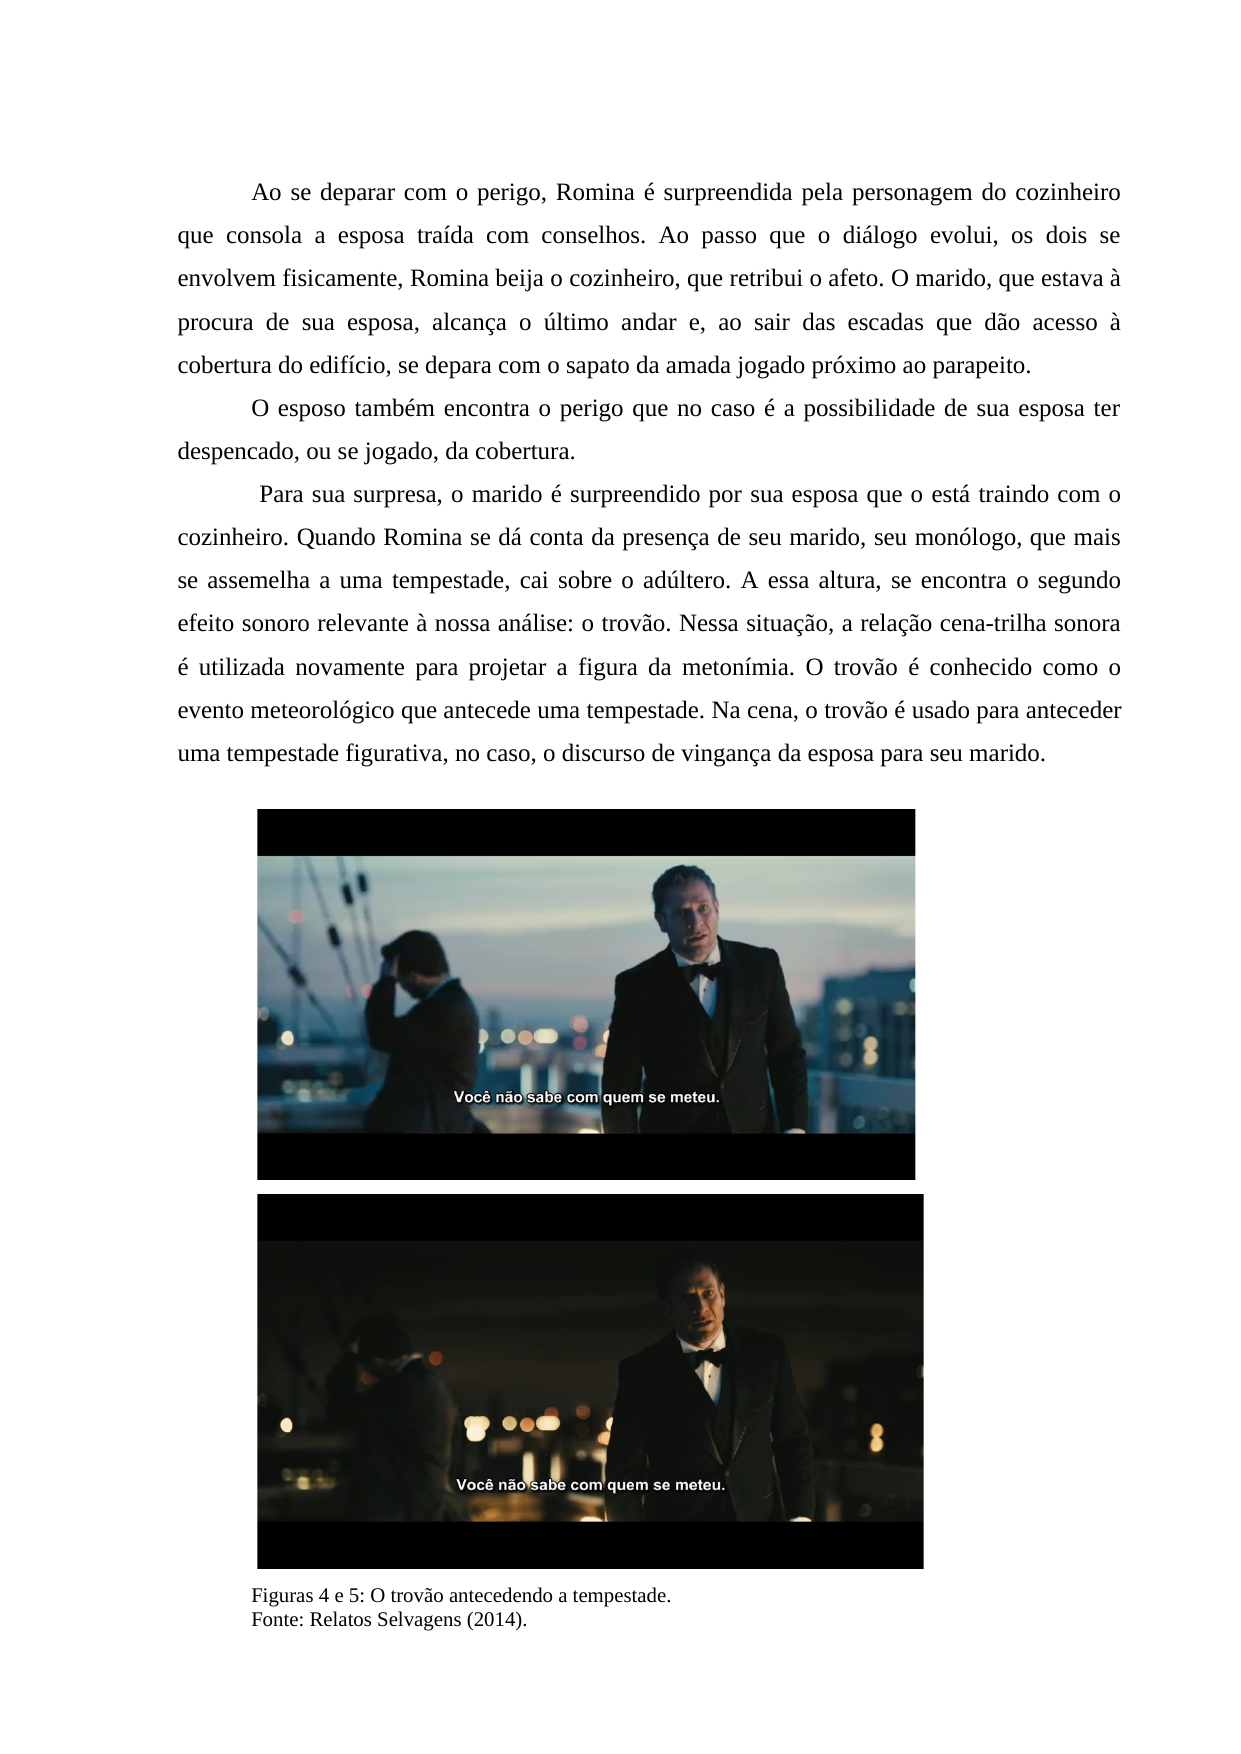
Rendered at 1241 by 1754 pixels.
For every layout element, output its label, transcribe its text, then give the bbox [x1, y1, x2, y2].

text Figuras 4 e 5: O trovão antecedendo a tempestade. [177, 1583, 1122, 1607]
picture [257, 809, 916, 1180]
text Fonte: Relatos Selvagens (2014). [177, 1607, 1122, 1631]
text Ao se deparar com o perigo, Romina é surpreendida pela personagem do cozinheiro que consola a esposa traída com conselhos. Ao passo que o diálogo evolui, os dois se envolvem fisicamente, Romina beija o cozinheiro, que retribui o afeto. O marido, que estava à procura de sua esposa, alcança o último andar e, ao sair das escadas que dão acesso à cobertura do edifício, se depara com o sapato da amada jogado próximo ao parapeito. [177, 177, 1122, 378]
picture [257, 1194, 924, 1569]
text Para sua surpresa, o marido é surpreendido por sua esposa que o está traindo com o cozinheiro. Quando Romina se dá conta da presença de seu marido, seu monólogo, que mais se assemelha a uma tempestade, cai sobre o adúltero. A essa altura, se encontra o segundo efeito sonoro relevante à nossa análise: o trovão. Nessa situação, a relação cena-trilha sonora é utilizada novamente para projetar a figura da metonímia. O trovão é conhecido como o evento meteorológico que antecede uma tempestade. Na cena, o trovão é usado para anteceder uma tempestade figurativa, no caso, o discurso de vingança da esposa para seu marido. [177, 479, 1122, 767]
text O esposo também encontra o perigo que no caso é a possibilidade de sua esposa ter despencado, ou se jogado, da cobertura. [177, 393, 1122, 465]
